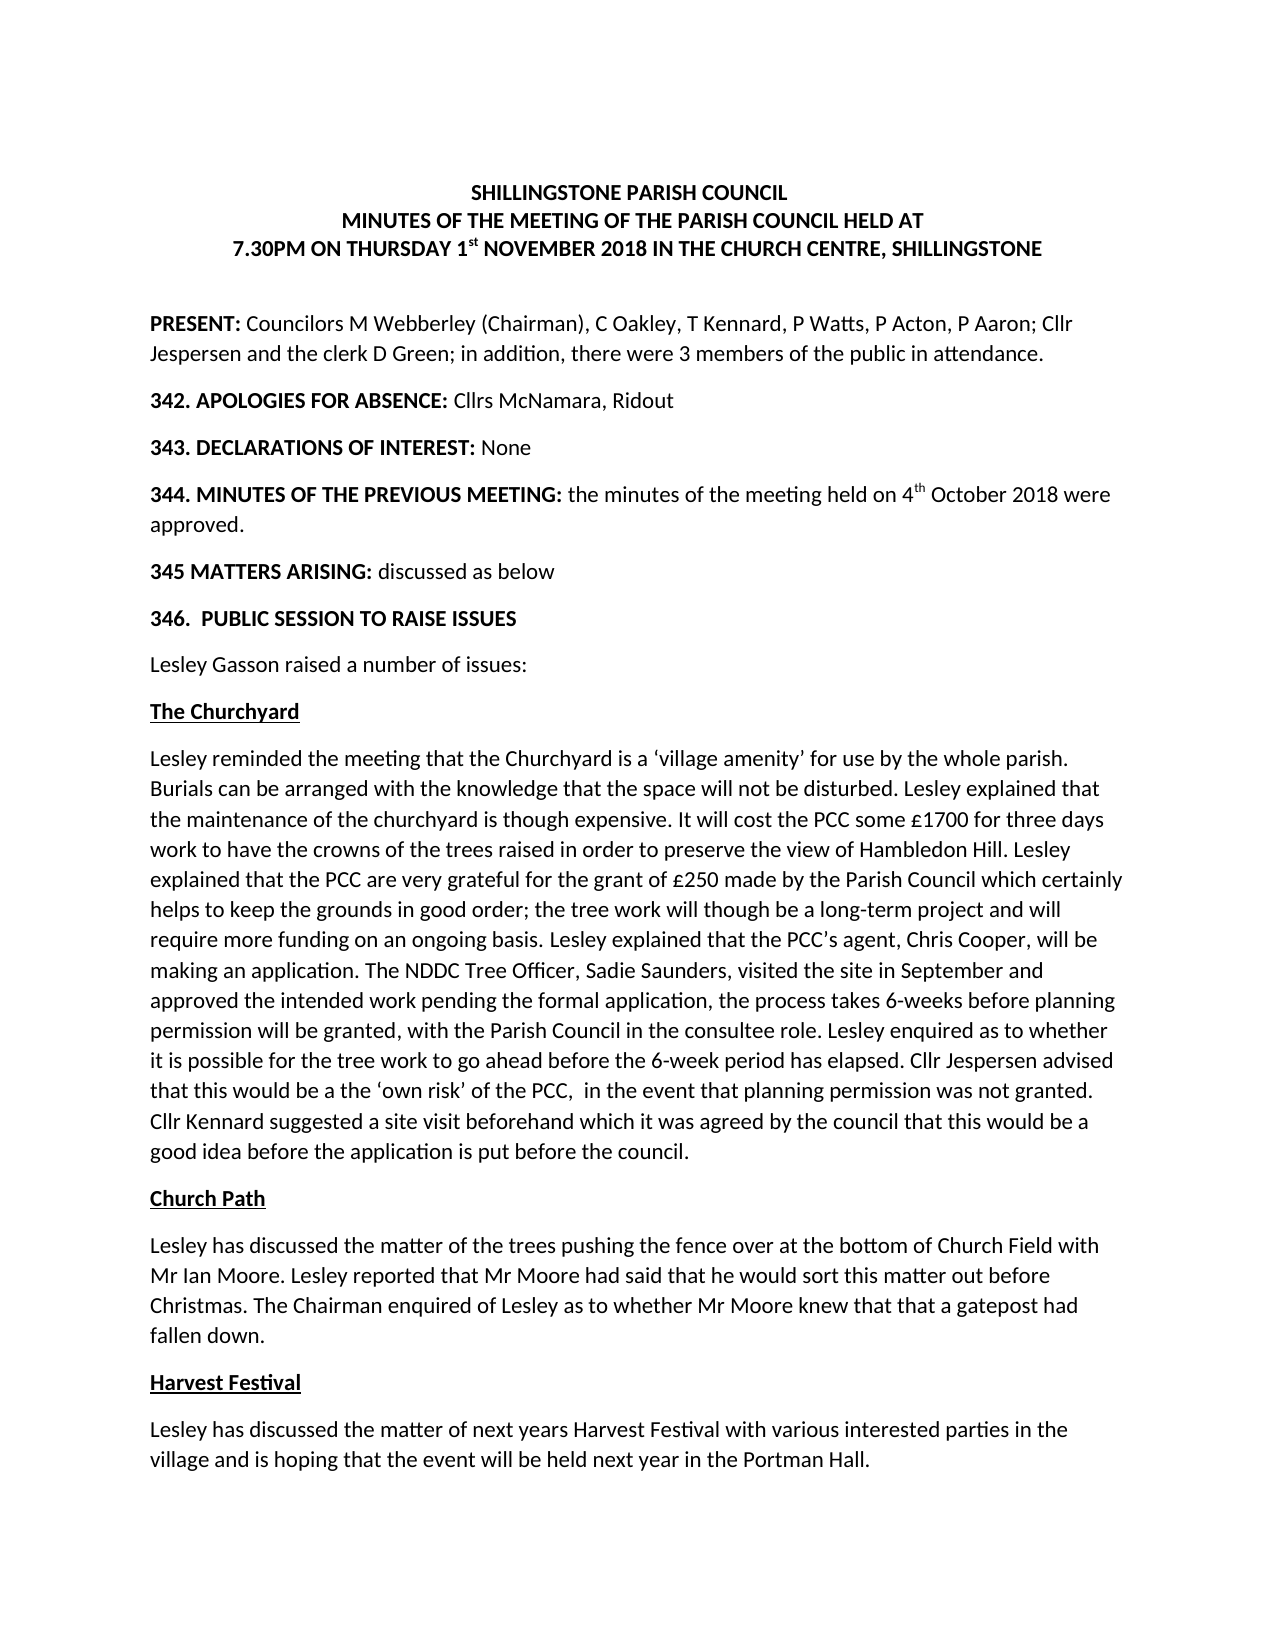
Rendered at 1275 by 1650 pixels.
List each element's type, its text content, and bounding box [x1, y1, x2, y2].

text Lesley has discussed the matter of the trees pushing the fence over at the bottom of Church Field with Mr Ian Moore. Lesley reported that Mr Moore had said that he would sort this matter out before Christmas. The Chairman enquired of Lesley as to whether Mr Moore knew that that a gatepost had fallen down. [150, 1231, 1125, 1349]
text 343. DECLARATIONS OF INTEREST: None [150, 433, 1125, 461]
text Lesley has discussed the matter of next years Harvest Festival with various interested parties in the village and is hoping that the event will be held next year in the Portman Hall. [150, 1415, 1125, 1473]
text MINUTES OF THE MEETING OF THE PARISH COUNCIL HELD AT [150, 206, 1125, 234]
text 344. MINUTES OF THE PREVIOUS MEETING: the minutes of the meeting held on 4th October 2018 were approved. [150, 480, 1125, 538]
text Harvest Festival [150, 1368, 1125, 1396]
text SHILLINGSTONE PARISH COUNCIL [150, 178, 1125, 206]
text Lesley reminded the meeting that the Churchyard is a ‘village amenity’ for use by the whole parish. Burials can be arranged with the knowledge that the space will not be disturbed. Lesley explained that the maintenance of the churchyard is though expensive. It will cost the PCC some £1700 for three days work to have the crowns of the trees raised in order to preserve the view of Hambledon Hill. Lesley explained that the PCC are very grateful for the grant of £250 made by the Parish Council which certainly helps to keep the grounds in good order; the tree work will though be a long-term project and will require more funding on an ongoing basis. Lesley explained that the PCC’s agent, Chris Cooper, will be making an application. The NDDC Tree Officer, Sadie Saunders, visited the site in September and approved the intended work pending the formal application, the process takes 6-weeks before planning permission will be granted, with the Parish Council in the consultee role. Lesley enquired as to whether it is possible for the tree work to go ahead before the 6-week period has elapsed. Cllr Jespersen advised that this would be a the ‘own risk’ of the PCC, in the event that planning permission was not granted. Cllr Kennard suggested a site visit beforehand which it was agreed by the council that this would be a good idea before the application is put before the council. [150, 744, 1125, 1165]
text Church Path [150, 1184, 1125, 1212]
text 7.30PM ON THURSDAY 1st NOVEMBER 2018 IN THE CHURCH CENTRE, SHILLINGSTONE [150, 234, 1125, 262]
text 345 MATTERS ARISING: discussed as below [150, 557, 1125, 585]
text PRESENT: Councilors M Webberley (Chairman), C Oakley, T Kennard, P Watts, P Acton, P Aaron; Cllr Jespersen and the clerk D Green; in addition, there were 3 members of the public in attendance. [150, 309, 1125, 367]
text 342. APOLOGIES FOR ABSENCE: Cllrs McNamara, Ridout [150, 386, 1125, 414]
text Lesley Gasson raised a number of issues: [150, 651, 1125, 679]
text 346. PUBLIC SESSION TO RAISE ISSUES [150, 604, 1125, 632]
text The Churchyard [150, 697, 1125, 726]
